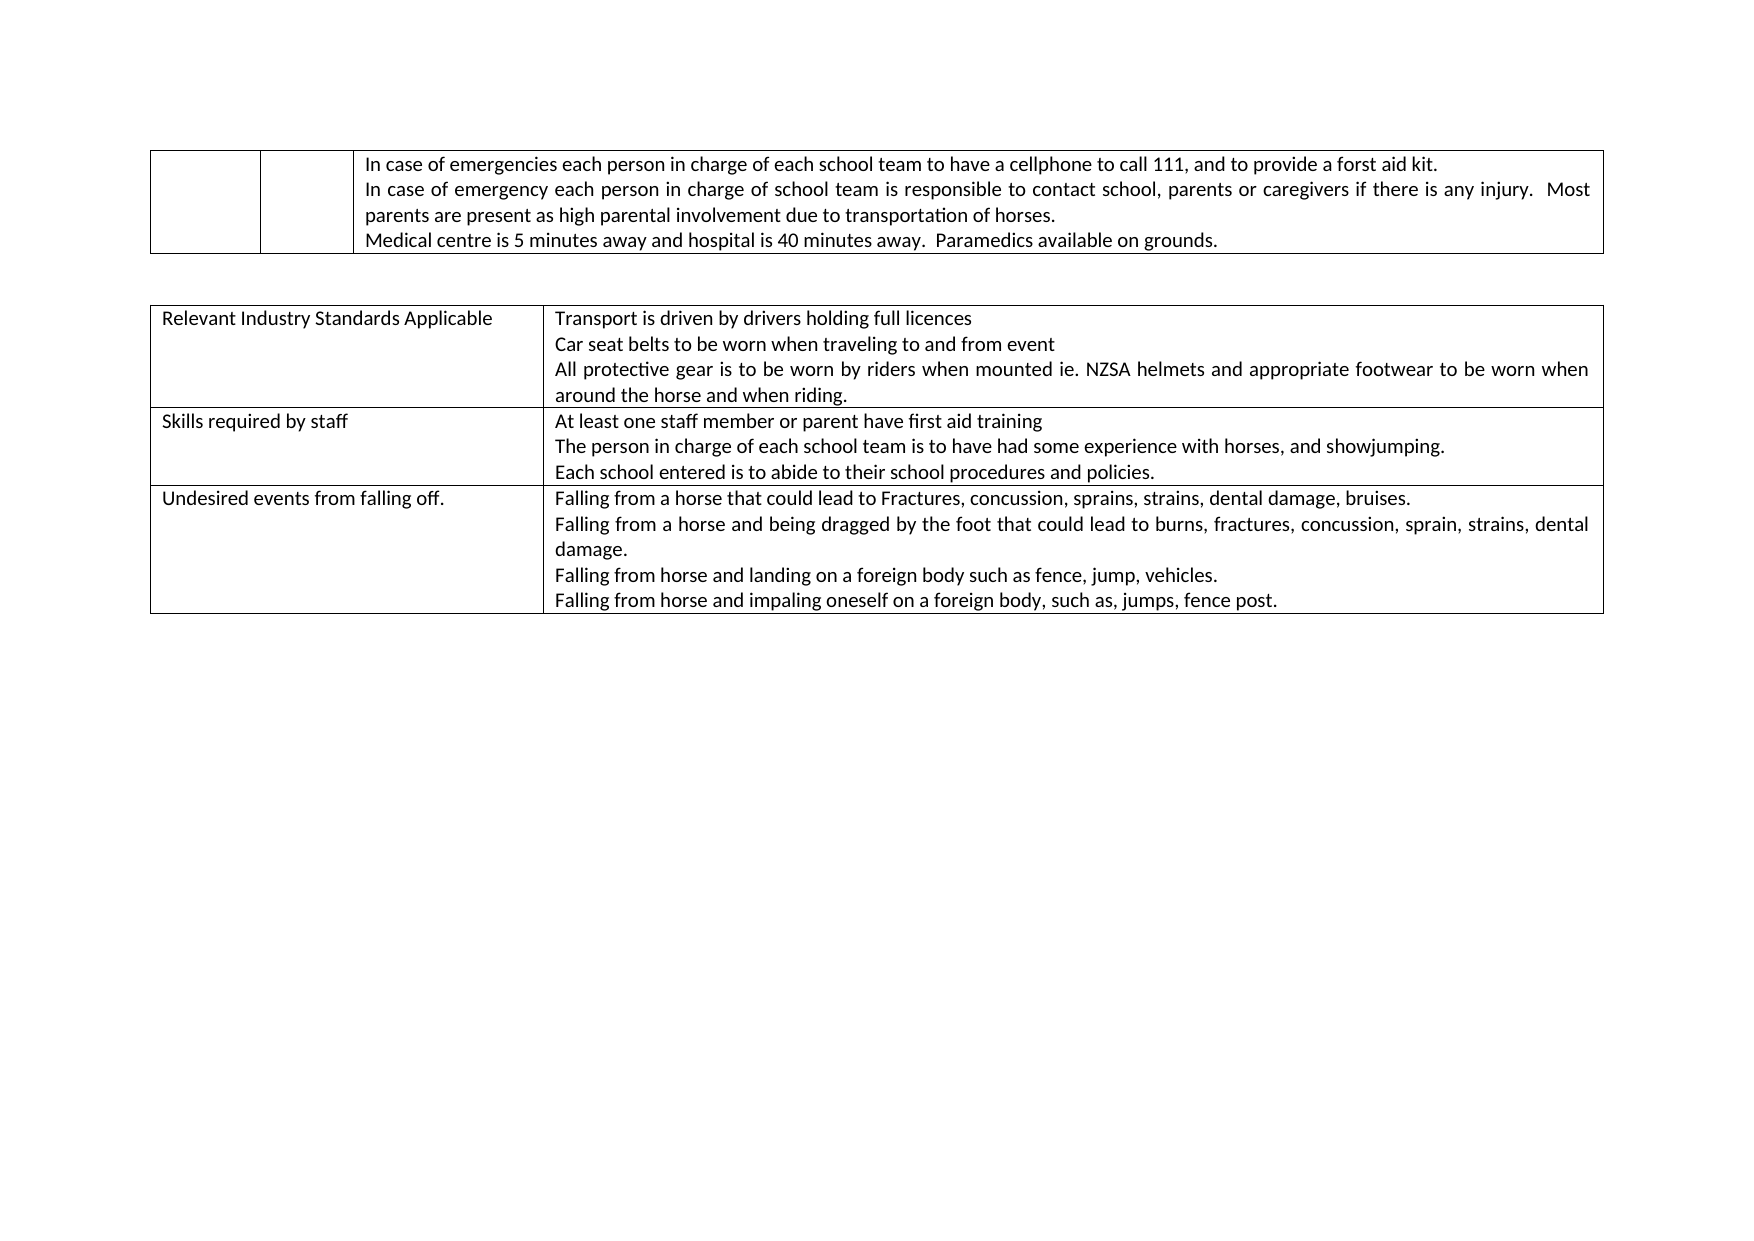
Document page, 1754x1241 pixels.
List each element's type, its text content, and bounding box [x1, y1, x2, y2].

table_cell In case of emergencies each person in charge of each school team to have a cellphone to call 111, and to provide a forst aid kit. In case of emergency each person in charge of school team is responsible to contact school, parents or caregivers if there is any injury. Most parents are present as high parental involvement due to transportation of horses. Medical centre is 5 minutes away and hospital is 40 minutes away. Paramedics available on grounds. [354, 151, 1603, 253]
table_cell Undesired events from falling off. [151, 486, 543, 613]
table_header Transport is driven by drivers holding full licences Car seat belts to be worn when traveling to and from event All protective gear is to be worn by riders when mounted ie. NZSA helmets and appropriate footwear to be worn when around the horse and when riding. [544, 306, 1603, 407]
table_cell At least one staff member or parent have first aid training The person in charge of each school team is to have had some experience with horses, and showjumping. Each school entered is to abide to their school procedures and policies. [544, 408, 1603, 484]
table_cell [261, 151, 353, 253]
table_cell Skills required by staff [151, 408, 543, 484]
table_cell Falling from a horse that could lead to Fractures, concussion, sprains, strains, dental damage, bruises. Falling from a horse and being dragged by the foot that could lead to burns, fractures, concussion, sprain, strains, dental damage. Falling from horse and landing on a foreign body such as fence, jump, vehicles. Falling from horse and impaling oneself on a foreign body, such as, jumps, fence post. [544, 486, 1603, 613]
table_cell [151, 151, 260, 253]
table_header Relevant Industry Standards Applicable [151, 306, 543, 407]
